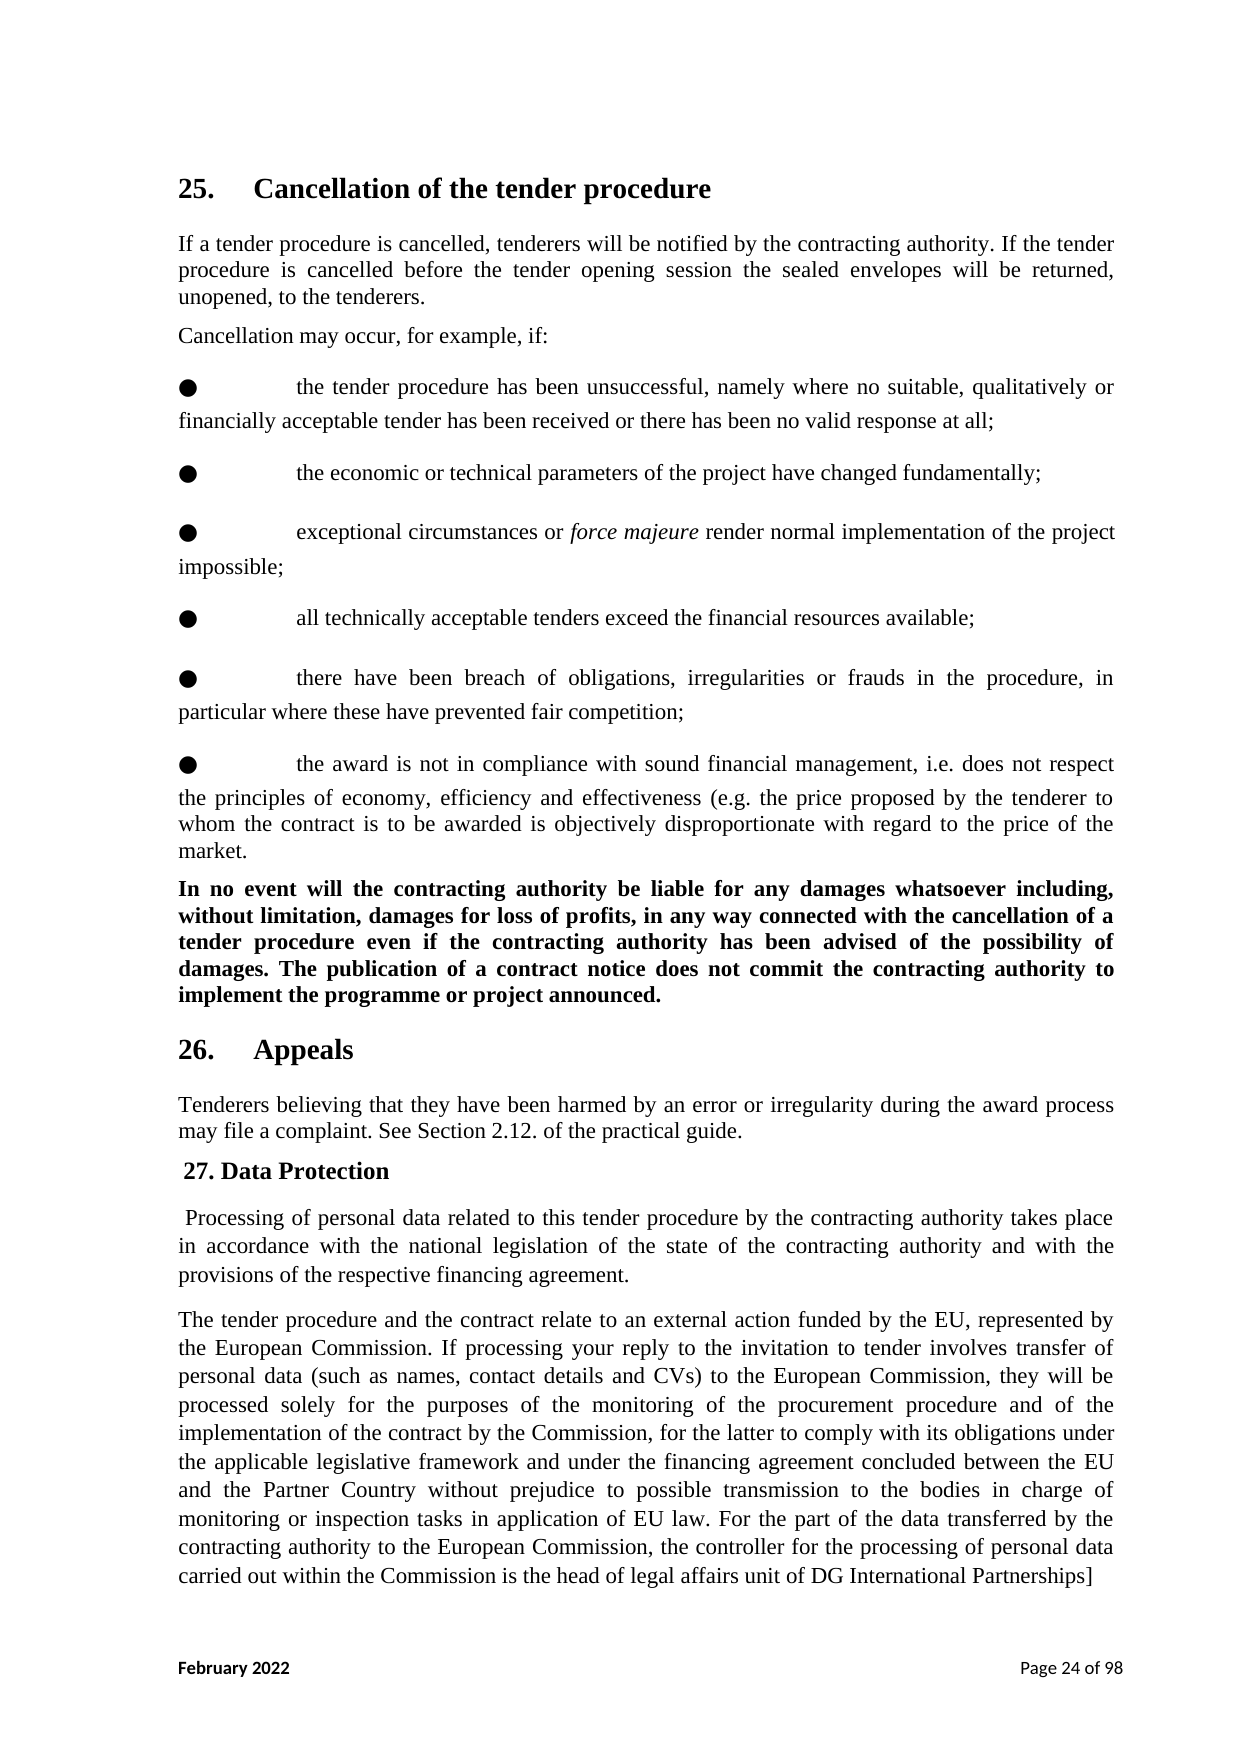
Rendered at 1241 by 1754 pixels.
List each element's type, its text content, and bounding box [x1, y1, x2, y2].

list there have been breach of obligations, irregularities or frauds in the procedure, in particular where these have prevented fair competition; [178, 651, 1116, 724]
list all technically acceptable tenders exceed the financial resources available; [178, 592, 1116, 639]
text Tenderers believing that they have been harmed by an error or irregularity during the award process may file a complaint. See Section 2.12. of the practical guide. [178, 1091, 1116, 1143]
text The tender procedure and the contract relate to an external action funded by the EU, represented by the European Commission. If processing your reply to the invitation to tender involves transfer of personal data (such as names, contact details and CVs) to the European Commission, they will be processed solely for the purposes of the monitoring of the procurement procedure and of the implementation of the contract by the Commission, for the latter to comply with its obligations under the applicable legislative framework and under the financing agreement concluded between the EU and the Partner Country without prejudice to possible transmission to the bodies in charge of monitoring or inspection tasks in application of EU law. For the part of the data transferred by the contracting authority to the European Commission, the controller for the processing of personal data carried out within the Commission is the head of legal affairs unit of DG International Partnerships] [178, 1306, 1116, 1588]
text Processing of personal data related to this tender procedure by the contracting authority takes place in accordance with the national legislation of the state of the contracting authority and with the provisions of the respective financing agreement. [178, 1204, 1116, 1287]
subtitle 25. Cancellation of the tender procedure [178, 172, 1116, 205]
subtitle 26. Appeals [178, 1032, 1116, 1066]
text If a tender procedure is cancelled, tenderers will be notified by the contracting authority. If the tender procedure is cancelled before the tender opening session the sealed envelopes will be returned, unopened, to the tenderers. [178, 230, 1116, 309]
list the award is not in compliance with sound financial management, i.e. does not respect the principles of economy, efficiency and effectiveness (e.g. the price proposed by the tenderer to whom the contract is to be awarded is objectively disproportionate with regard to the price of the market. [178, 737, 1116, 863]
text Cancellation may occur, for example, if: [178, 322, 1116, 348]
text In no event will the contracting authority be liable for any damages whatsoever including, without limitation, damages for loss of profits, in any way connected with the cancellation of a tender procedure even if the contracting authority has been advised of the possibility of damages. The publication of a contract notice does not commit the contracting authority to implement the programme or project announced. [178, 876, 1116, 1007]
list the economic or technical parameters of the project have changed fundamentally; [178, 446, 1116, 493]
list the tender procedure has been unsuccessful, namely where no suitable, qualitatively or financially acceptable tender has been received or there has been no valid response at all; [178, 361, 1116, 434]
text 27. Data Protection [178, 1156, 1116, 1185]
list exceptional circumstances or force majeure render normal implementation of the project impossible; [178, 506, 1116, 579]
